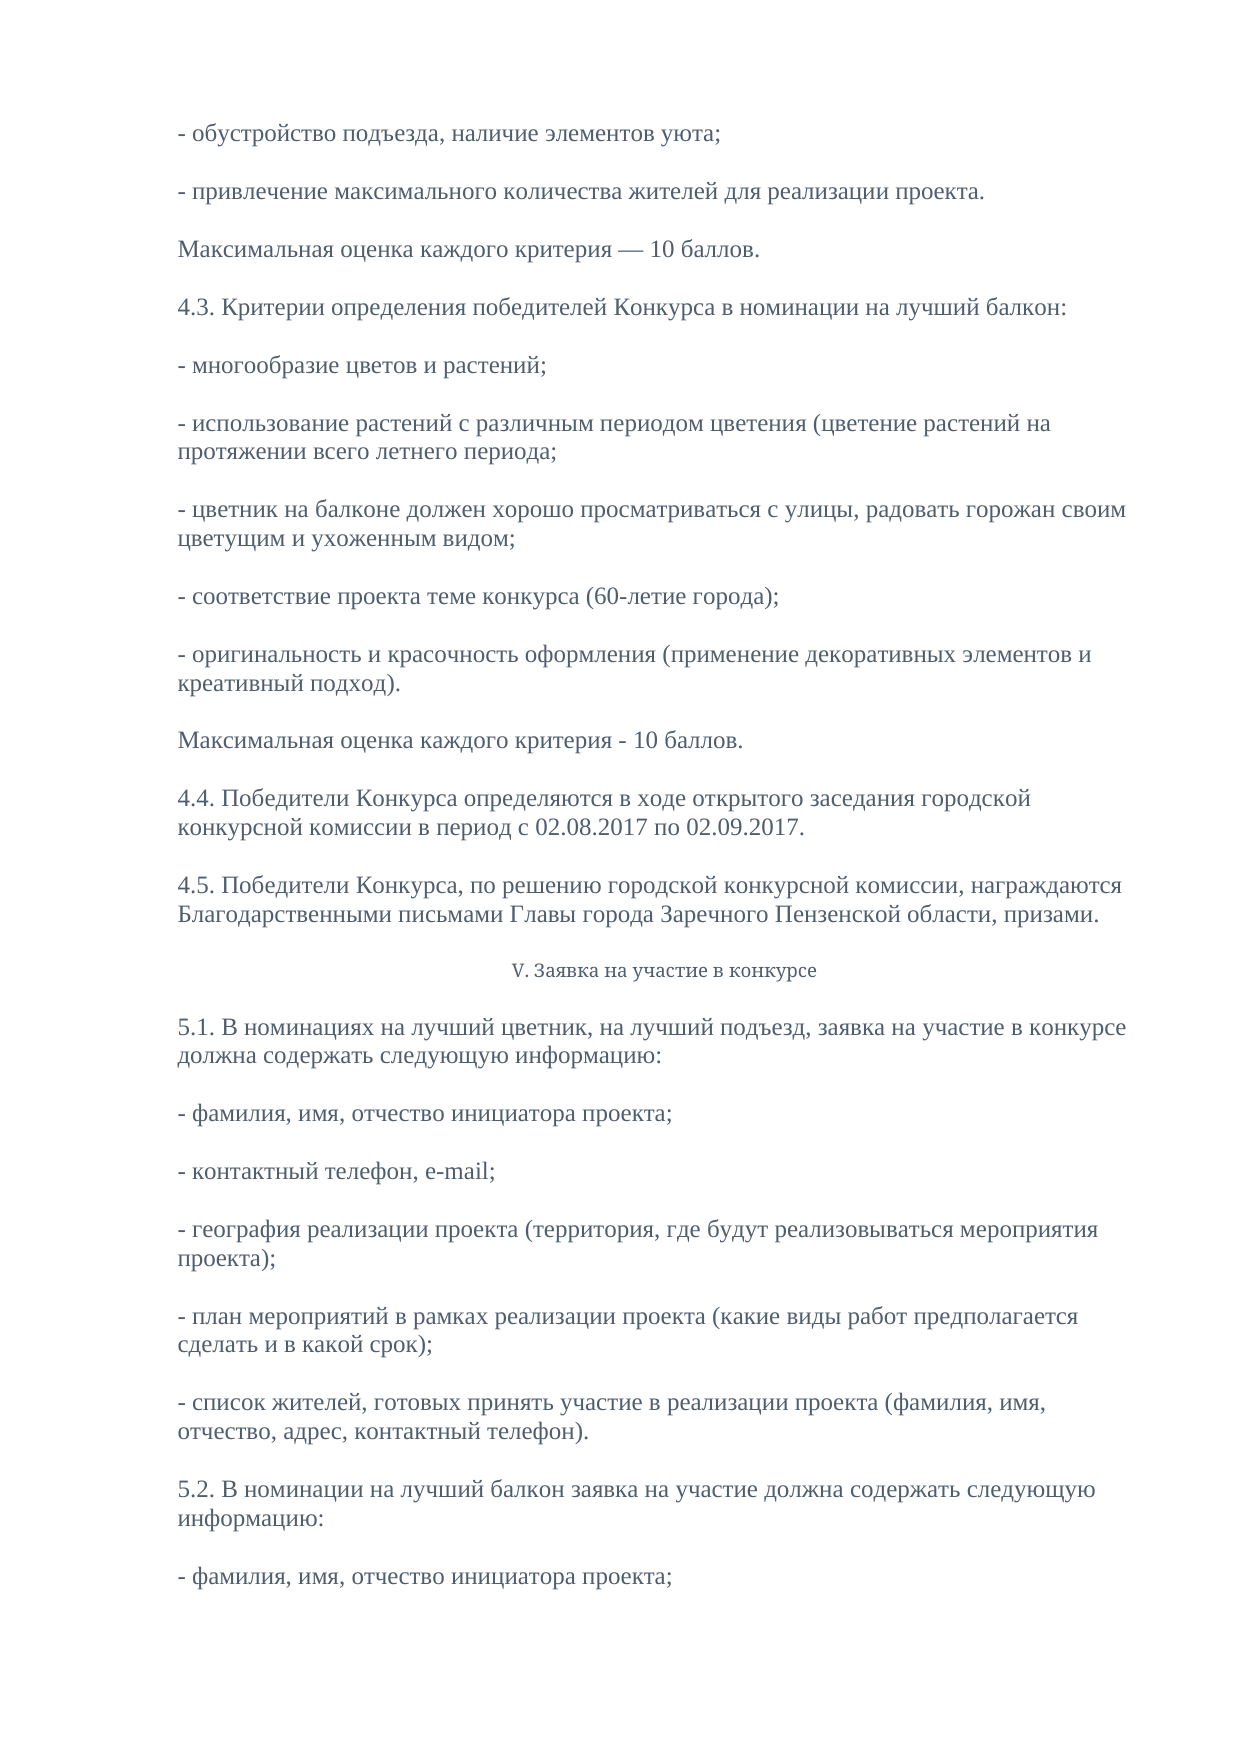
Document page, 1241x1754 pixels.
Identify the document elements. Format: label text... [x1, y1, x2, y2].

text - многообразие цветов и растений; [177, 350, 1152, 378]
text - цветник на балконе должен хорошо просматриваться с улицы, радовать горожан своим цветущим и ухоженным видом; [177, 494, 1152, 552]
text - план мероприятий в рамках реализации проекта (какие виды работ предполагается сделать и в какой срок); [177, 1301, 1152, 1358]
text - использование растений с различным периодом цветения (цветение растений на протяжении всего летнего периода; [177, 408, 1152, 465]
text - фамилия, имя, отчество инициатора проекта; [177, 1561, 1152, 1589]
text Максимальная оценка каждого критерия - 10 баллов. [177, 726, 1152, 754]
text 4.3. Критерии определения победителей Конкурса в номинации на лучший балкон: [177, 292, 1152, 321]
text - оригинальность и красочность оформления (применение декоративных элементов и креативный подход). [177, 639, 1152, 696]
text - список жителей, готовых принять участие в реализации проекта (фамилия, имя, отчество, адрес, контактный телефон). [177, 1387, 1152, 1445]
text - соответствие проекта теме конкурса (60-летие города); [177, 581, 1152, 610]
text 5.2. В номинации на лучший балкон заявка на участие должна содержать следующую информацию: [177, 1474, 1152, 1532]
text Максимальная оценка каждого критерия — 10 баллов. [177, 234, 1152, 263]
text 5.1. В номинациях на лучший цветник, на лучший подъезд, заявка на участие в конкурсе должна содержать следующую информацию: [177, 1012, 1152, 1069]
text V. Заявка на участие в конкурсе [177, 957, 1152, 982]
text 4.4. Победители Конкурса определяются в ходе открытого заседания городской конкурсной комиссии в период с 02.08.2017 по 02.09.2017. [177, 783, 1152, 841]
text - фамилия, имя, отчество инициатора проекта; [177, 1098, 1152, 1127]
text - обустройство подъезда, наличие элементов уюта; [177, 118, 1152, 147]
text - география реализации проекта (территория, где будут реализовываться мероприятия проекта); [177, 1214, 1152, 1272]
text - привлечение максимального количества жителей для реализации проекта. [177, 176, 1152, 205]
text 4.5. Победители Конкурса, по решению городской конкурсной комиссии, награждаются Благодарственными письмами Главы города Заречного Пензенской области, призами. [177, 870, 1152, 928]
text - контактный телефон, e-mail; [177, 1156, 1152, 1185]
